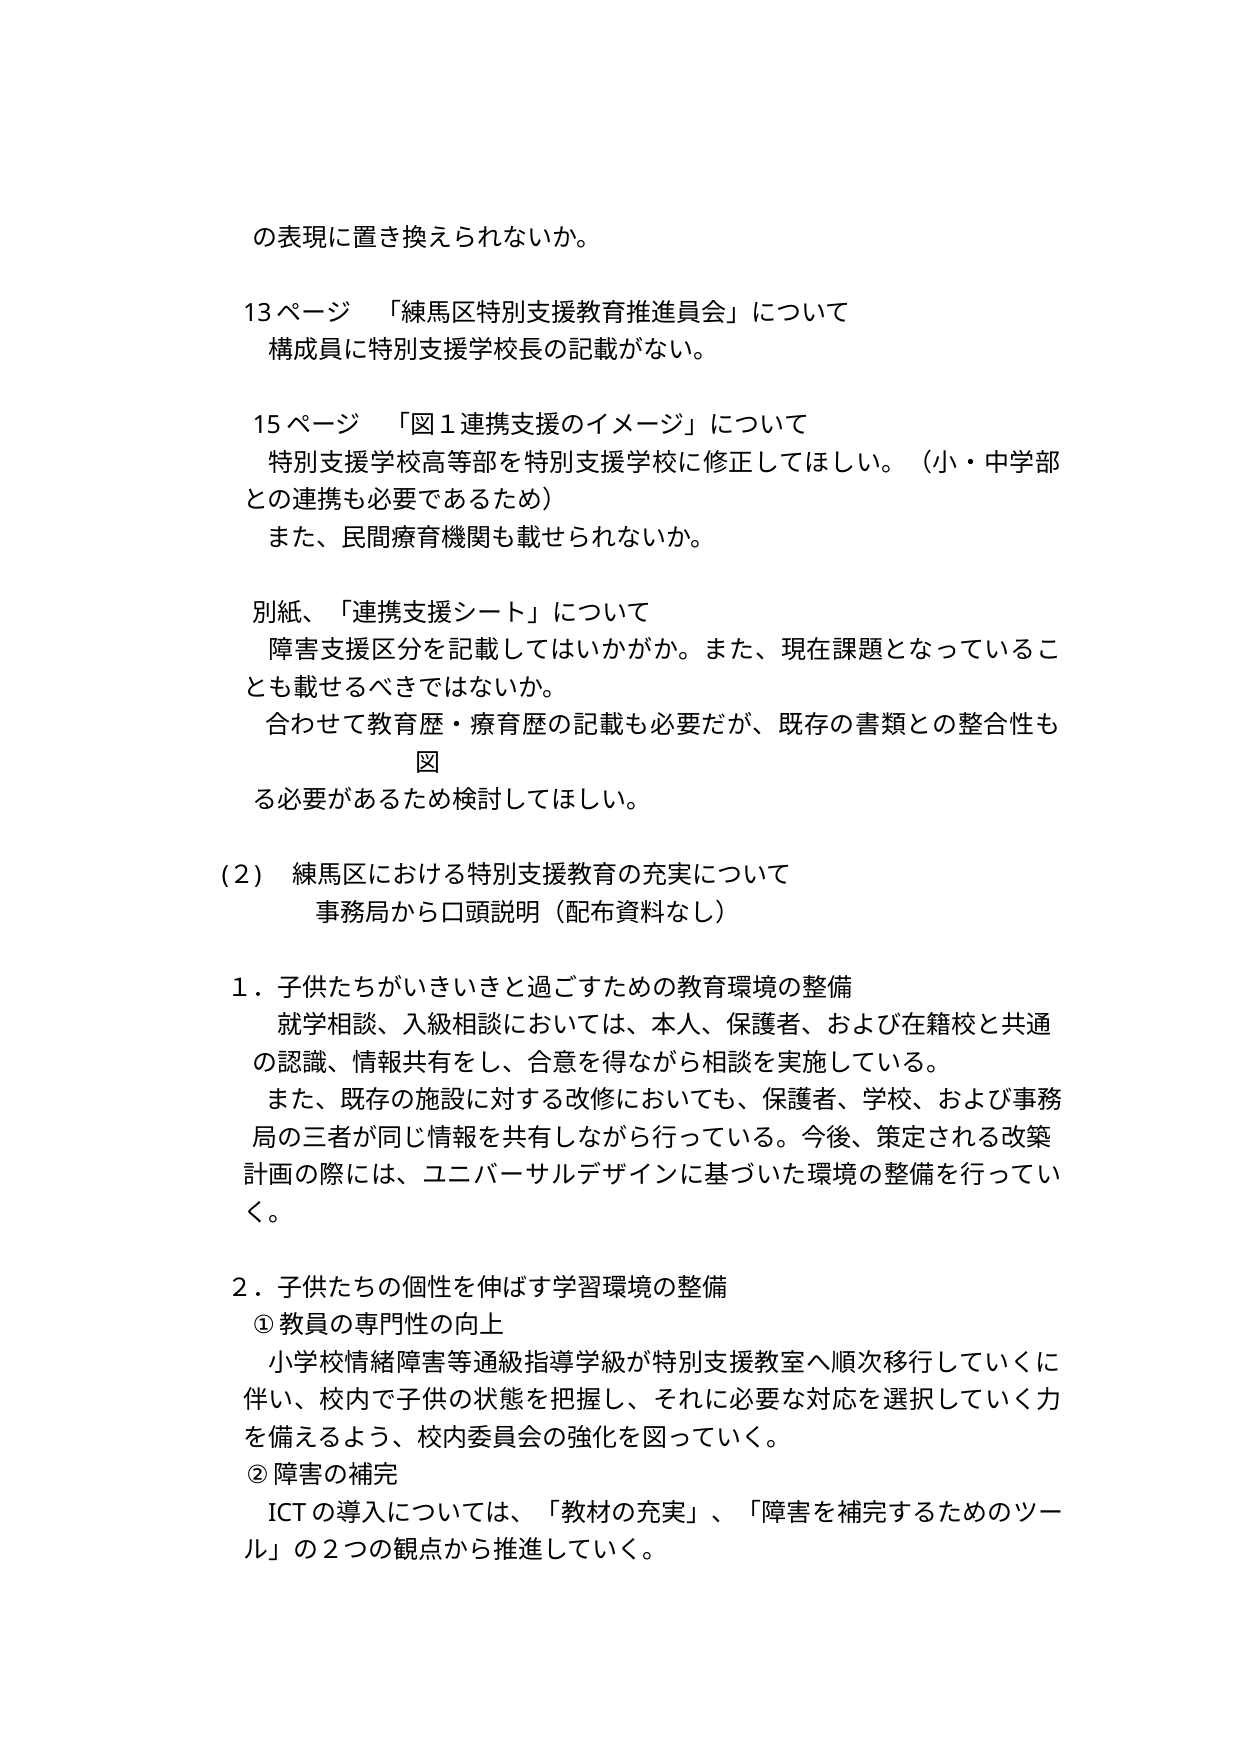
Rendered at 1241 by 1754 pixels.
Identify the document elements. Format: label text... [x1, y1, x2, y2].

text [177, 217, 1063, 254]
text また、既存の施設に対する改修においても、保護者、学校、および事務 [265, 1079, 1063, 1117]
text また、民間療育機関も載せられないか。 [177, 517, 1063, 554]
text (２) 練馬区における特別支援教育の充実について [177, 854, 1063, 892]
text 特別支援学校高等部を特別支援学校に修正してほしい。（小・中学部との連携も必要であるため） [243, 442, 1063, 517]
text １．子供たちがいきいきと過ごすための教育環境の整備 [177, 967, 1063, 1004]
text 別紙、「連携支援シート」について [177, 592, 1063, 629]
text 事務局から口頭説明（配布資料なし） [265, 892, 1063, 929]
text ICTの導入については、「教材の充実」、「障害を補完するためのツール」の２つの観点から推進していく。 [243, 1492, 1063, 1567]
text 計画の際には、ユニバーサルデザインに基づいた環境の整備を行ってい く。 [243, 1154, 1063, 1229]
text 15ページ 「図１連携支援のイメージ」について [177, 404, 1063, 442]
text る必要があるため検討してほしい。 [177, 779, 1063, 817]
text ①教員の専門性の向上 [177, 1304, 1063, 1342]
text 障害支援区分を記載してはいかがか。また、現在課題となっているこ とも載せるべきではないか。 [243, 629, 1063, 704]
text の認識、情報共有をし、合意を得ながら相談を実施している。 [177, 1042, 1063, 1079]
text 就学相談、入級相談においては、本人、保護者、および在籍校と共通 [177, 1004, 1063, 1042]
text ２．子供たちの個性を伸ばす学習環境の整備 [177, 1267, 1063, 1304]
text 局の三者が同じ情報を共有しながら行っている。今後、策定される改築 [177, 1117, 1063, 1154]
text 構成員に特別支援学校長の記載がない。 [243, 329, 1063, 367]
text 合わせて教育歴・療育歴の記載も必要だが、既存の書類との整合性も図 [265, 704, 1063, 779]
text 13ページ 「練馬区特別支援教育推進員会」について [243, 292, 1063, 329]
text 小学校情緒障害等通級指導学級が特別支援教室へ順次移行していくに伴い、校内で子供の状態を把握し、それに必要な対応を選択していく力を備えるよう、校内委員会の強化を図っていく。 [243, 1342, 1063, 1454]
text ②障害の補完 [221, 1454, 1063, 1492]
